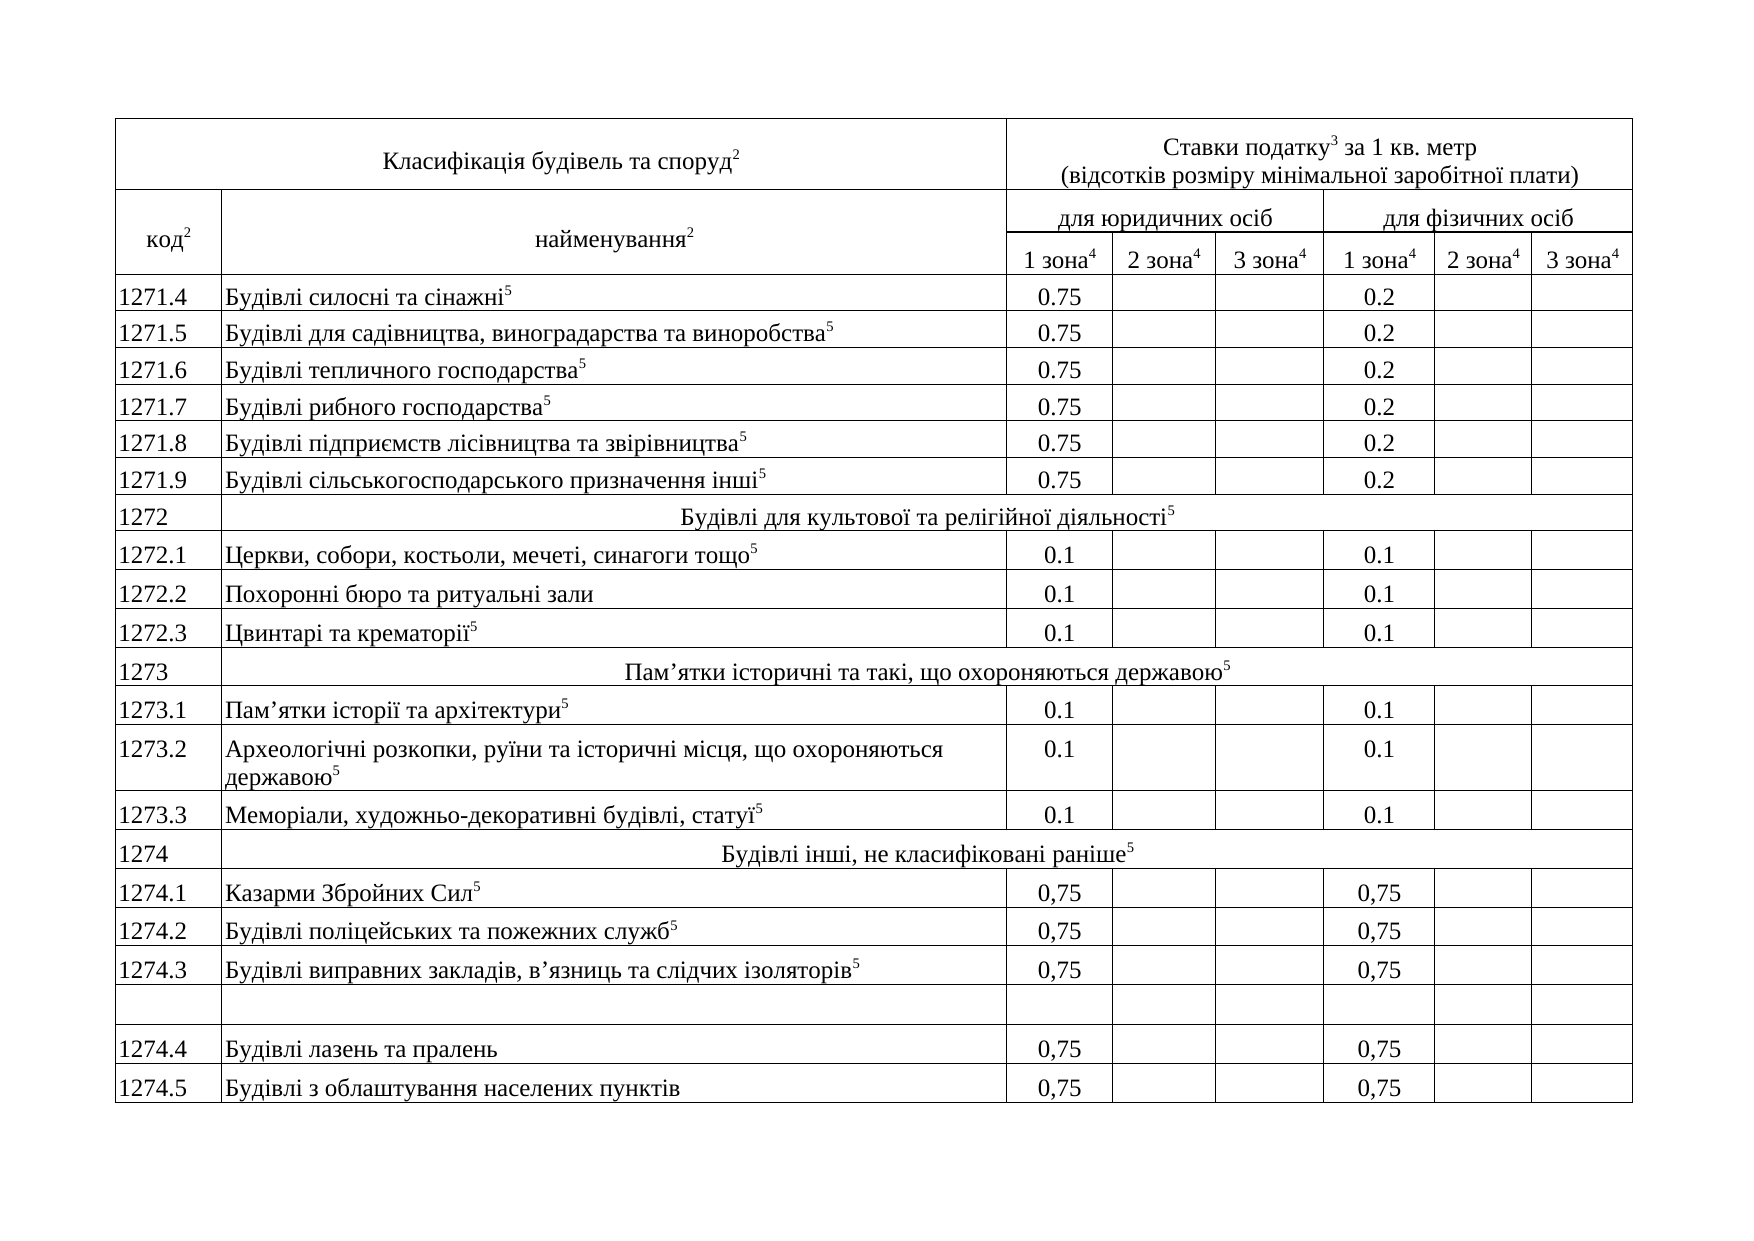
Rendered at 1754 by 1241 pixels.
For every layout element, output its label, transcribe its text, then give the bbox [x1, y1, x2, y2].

table_cell [1435, 531, 1531, 569]
table_cell 1273.1 [116, 686, 221, 724]
table_cell [1113, 421, 1215, 457]
table_cell Церкви, собори, костьоли, мечеті, синагоги тощо5 [222, 531, 1006, 569]
table_cell [1113, 725, 1215, 790]
table_cell 0.75 [1007, 275, 1112, 310]
table_cell 0.1 [1007, 725, 1112, 790]
table_cell Меморіали, художньо-декоративні будівлі, статуї5 [222, 791, 1006, 829]
table_cell найменування2 [222, 190, 1006, 274]
table_cell [1216, 908, 1323, 945]
table_cell [1216, 791, 1323, 829]
table_cell [1216, 869, 1323, 907]
table_cell [1216, 725, 1323, 790]
table_cell [1435, 421, 1531, 457]
table_cell Пам’ятки історії та архітектури5 [222, 686, 1006, 724]
table_cell [1532, 725, 1632, 790]
table_cell [1113, 686, 1215, 724]
table_cell 0,75 [1324, 869, 1434, 907]
table_cell 0,75 [1324, 1064, 1434, 1102]
table_cell [1435, 458, 1531, 494]
table_cell 0.1 [1324, 531, 1434, 569]
table_cell [1113, 385, 1215, 420]
table_cell [1532, 531, 1632, 569]
table_cell [1532, 946, 1632, 984]
table_cell 1273.3 [116, 791, 221, 829]
table_cell [1113, 1064, 1215, 1102]
table_cell [1532, 908, 1632, 945]
table_cell Казарми Збройних Сил5 [222, 869, 1006, 907]
table_cell Похоронні бюро та ритуальні зали [222, 570, 1006, 608]
table_cell [1113, 609, 1215, 647]
table_cell [116, 985, 221, 1024]
table_cell [1007, 985, 1112, 1024]
table_cell 0.2 [1324, 348, 1434, 384]
table_cell 0.1 [1324, 686, 1434, 724]
table_cell 3 зона4 [1216, 233, 1323, 274]
table_cell 1272 [116, 495, 221, 530]
table_cell 0,75 [1324, 908, 1434, 945]
table_cell [1435, 385, 1531, 420]
table_cell 1272.3 [116, 609, 221, 647]
table_cell [1532, 421, 1632, 457]
table_cell 0.2 [1324, 421, 1434, 457]
table_cell [1216, 609, 1323, 647]
table_cell 0,75 [1324, 946, 1434, 984]
table_cell 1274.2 [116, 908, 221, 945]
table_cell 2 зона4 [1113, 233, 1215, 274]
table_cell 1274 [116, 830, 221, 868]
table_cell код2 [116, 190, 221, 274]
table_cell Будівлі сільськогосподарського призначення інші5 [222, 458, 1006, 494]
table_cell [1216, 311, 1323, 347]
table_cell Будівлі рибного господарства5 [222, 385, 1006, 420]
table_cell Будівлі виправних закладів, в’язниць та слідчих ізоляторів5 [222, 946, 1006, 984]
table_cell [1532, 385, 1632, 420]
table_cell 0.1 [1007, 686, 1112, 724]
table_cell [1113, 946, 1215, 984]
table_cell [1216, 946, 1323, 984]
table_cell [1113, 791, 1215, 829]
table_cell 1271.9 [116, 458, 221, 494]
table_cell для фізичних осіб [1324, 190, 1632, 231]
table_cell [1216, 348, 1323, 384]
table_cell [1113, 869, 1215, 907]
table_cell [1435, 1064, 1531, 1102]
table_cell [1435, 791, 1531, 829]
table_cell [1435, 725, 1531, 790]
table_cell Будівлі тепличного господарства5 [222, 348, 1006, 384]
table_cell [1113, 908, 1215, 945]
table_cell 1272.2 [116, 570, 221, 608]
table_cell Пам’ятки історичні та такі, що охороняються державою5 [222, 648, 1632, 685]
table_cell 0.1 [1324, 791, 1434, 829]
table_cell для юридичних осіб [1007, 190, 1323, 231]
table_cell 1271.4 [116, 275, 221, 310]
table_cell 0.75 [1007, 348, 1112, 384]
table_cell [1532, 348, 1632, 384]
table_cell 1271.5 [116, 311, 221, 347]
table_cell [1435, 946, 1531, 984]
table_cell 0.75 [1007, 458, 1112, 494]
table_cell [1435, 908, 1531, 945]
table_cell [1435, 311, 1531, 347]
table_header Ставки податку3 за 1 кв. метр (відсотків розміру мінімальної заробітної плати) [1007, 119, 1632, 189]
table_cell 1 зона4 [1324, 233, 1434, 274]
table_cell 0.2 [1324, 275, 1434, 310]
table_cell [1532, 869, 1632, 907]
table_cell [1435, 275, 1531, 310]
table_cell 0.1 [1007, 531, 1112, 569]
table_cell 0.2 [1324, 385, 1434, 420]
table_cell [1435, 869, 1531, 907]
table_cell [1435, 1025, 1531, 1063]
table_cell [1435, 985, 1531, 1024]
table_cell [1532, 609, 1632, 647]
table_cell [1113, 985, 1215, 1024]
table_cell [1216, 1064, 1323, 1102]
table_cell Археологічні розкопки, руїни та історичні місця, що охороняються державою5 [222, 725, 1006, 790]
table_cell 1271.6 [116, 348, 221, 384]
table_cell 0.75 [1007, 311, 1112, 347]
table_cell Будівлі підприємств лісівництва та звірівництва5 [222, 421, 1006, 457]
table_cell 0,75 [1007, 1064, 1112, 1102]
table_cell [1216, 985, 1323, 1024]
table_cell Будівлі з облаштування населених пунктів [222, 1064, 1006, 1102]
table_cell Будівлі поліцейських та пожежних служб5 [222, 908, 1006, 945]
table_cell 1 зона4 [1007, 233, 1112, 274]
table_cell [1113, 458, 1215, 494]
table_cell [1216, 421, 1323, 457]
table_cell [1216, 686, 1323, 724]
table_cell [1113, 348, 1215, 384]
table_cell Будівлі лазень та пралень [222, 1025, 1006, 1063]
table_cell 1271.8 [116, 421, 221, 457]
table_cell [1216, 275, 1323, 310]
table_cell [1113, 531, 1215, 569]
table_cell 0.1 [1324, 609, 1434, 647]
table_cell 1274.3 [116, 946, 221, 984]
table_cell 0.75 [1007, 385, 1112, 420]
table_cell [1435, 686, 1531, 724]
table_cell 0.1 [1007, 570, 1112, 608]
table_cell 0,75 [1007, 869, 1112, 907]
table_cell [1532, 275, 1632, 310]
table_cell 1274.5 [116, 1064, 221, 1102]
table_cell 1273 [116, 648, 221, 685]
table_cell [1532, 686, 1632, 724]
table_cell 0.1 [1324, 570, 1434, 608]
table_cell [1113, 311, 1215, 347]
table_cell [1216, 531, 1323, 569]
table_cell 0.75 [1007, 421, 1112, 457]
table_cell 0,75 [1007, 1025, 1112, 1063]
table_cell 0.1 [1007, 609, 1112, 647]
table_cell Будівлі інші, не класифіковані раніше5 [222, 830, 1632, 868]
table_cell 1272.1 [116, 531, 221, 569]
table_cell [1113, 570, 1215, 608]
table_cell [1216, 458, 1323, 494]
table_cell [1324, 985, 1434, 1024]
table_cell 1271.7 [116, 385, 221, 420]
table_cell [1435, 348, 1531, 384]
table_cell [1532, 458, 1632, 494]
table_cell 0,75 [1007, 946, 1112, 984]
table_cell 2 зона4 [1435, 233, 1531, 274]
table_cell [1532, 570, 1632, 608]
table_cell [1216, 385, 1323, 420]
table_cell [1113, 275, 1215, 310]
table_cell [1532, 791, 1632, 829]
table_cell 0.2 [1324, 458, 1434, 494]
table_cell Будівлі силосні та сінажні5 [222, 275, 1006, 310]
table_cell [1532, 985, 1632, 1024]
table_cell 0,75 [1324, 1025, 1434, 1063]
table_cell 1274.1 [116, 869, 221, 907]
table_cell 0.1 [1324, 725, 1434, 790]
table_cell [1435, 609, 1531, 647]
table_cell [1216, 1025, 1323, 1063]
table_cell Будівлі для садівництва, виноградарства та виноробства5 [222, 311, 1006, 347]
table_cell 0.1 [1007, 791, 1112, 829]
table_cell [1113, 1025, 1215, 1063]
table_cell 1273.2 [116, 725, 221, 790]
table_cell 0.2 [1324, 311, 1434, 347]
table_cell 1274.4 [116, 1025, 221, 1063]
table_cell [1532, 1064, 1632, 1102]
table_cell Цвинтарі та крематорії5 [222, 609, 1006, 647]
table_cell [1435, 570, 1531, 608]
table_cell Будівлі для культової та релігійної діяльності5 [222, 495, 1632, 530]
table_cell 3 зона4 [1532, 233, 1632, 274]
table_cell [1532, 311, 1632, 347]
table_cell [1532, 1025, 1632, 1063]
table_cell 0,75 [1007, 908, 1112, 945]
table_cell [222, 985, 1006, 1024]
table_cell [1216, 570, 1323, 608]
table_header Класифікація будівель та споруд2 [116, 119, 1006, 189]
